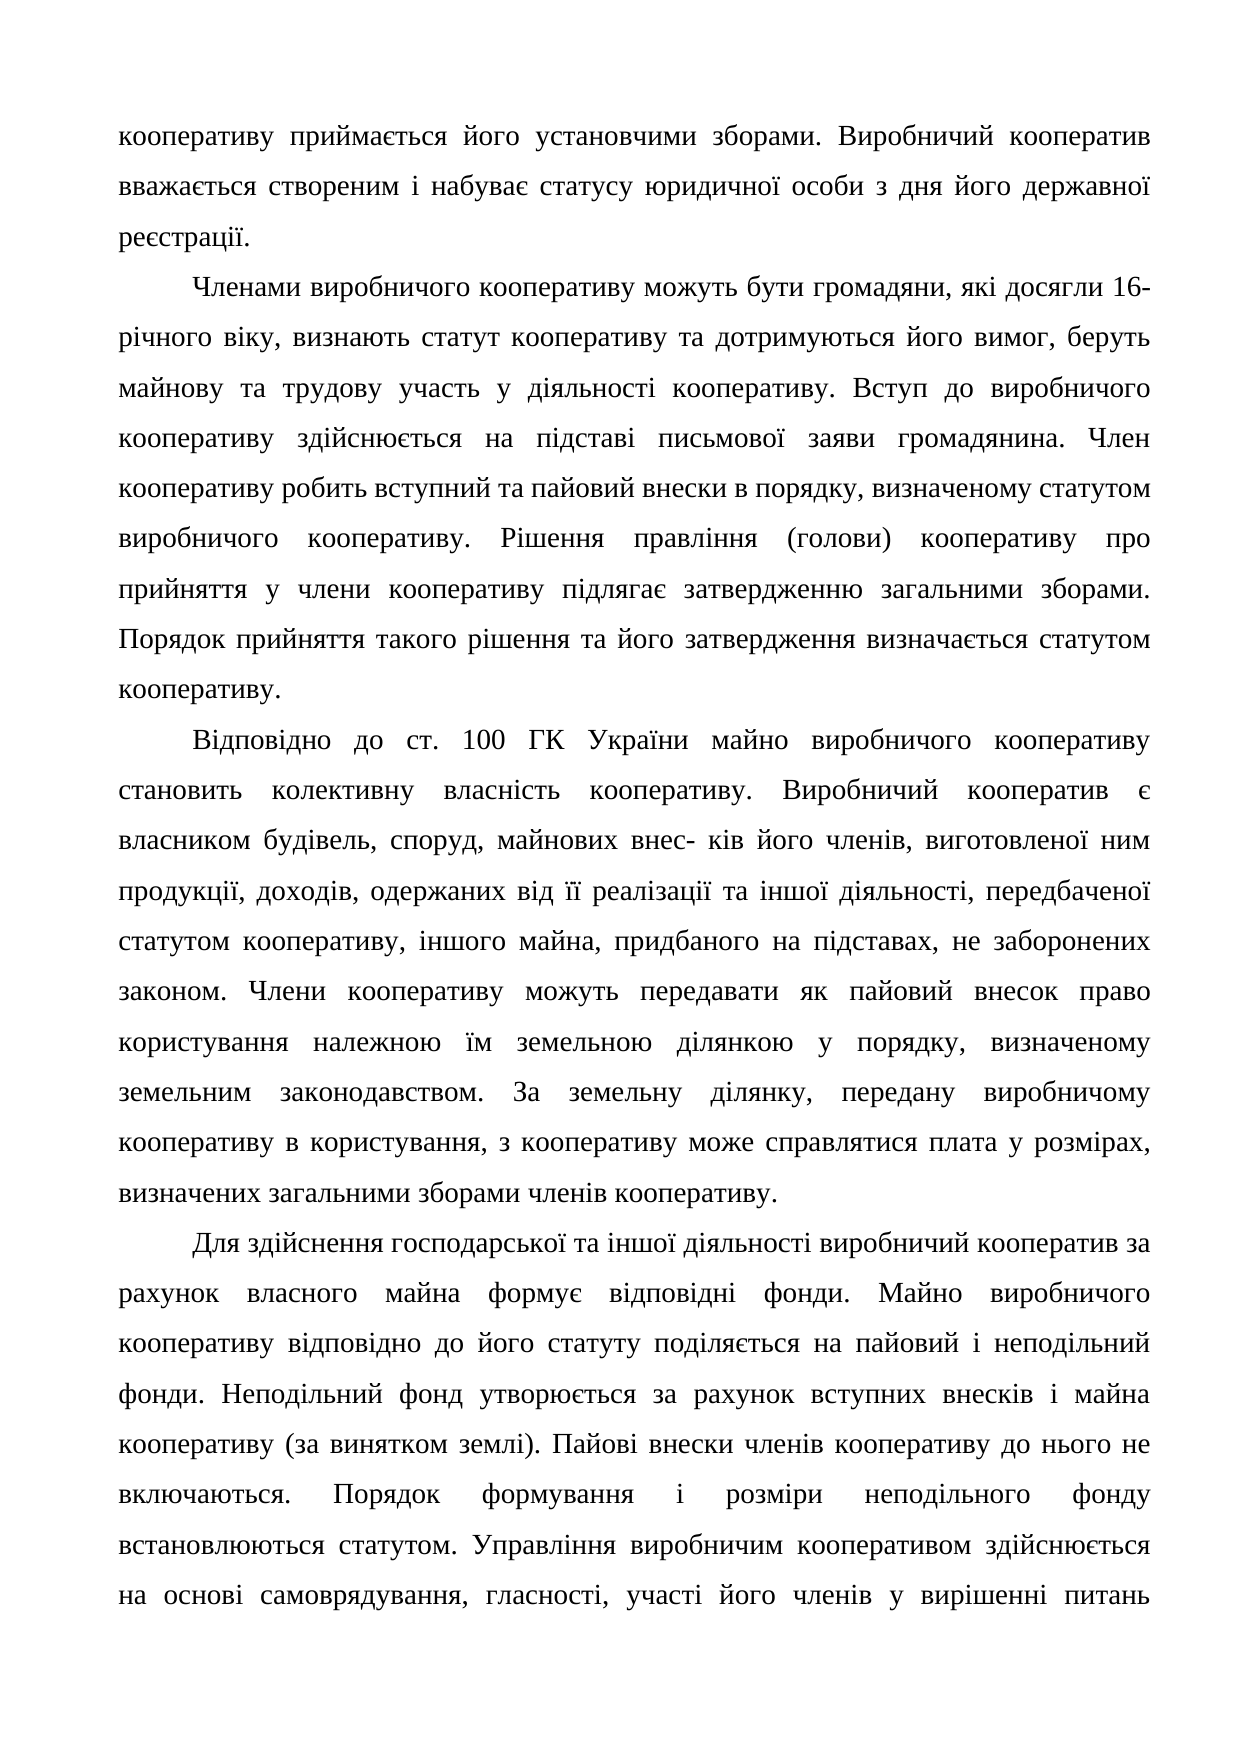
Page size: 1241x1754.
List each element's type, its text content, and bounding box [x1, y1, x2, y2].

text Відповідно до ст. 100 ГК України майно виробничого кооперативу становить колективну власність кооперативу. Виробничий кооператив є власником будівель, споруд, майнових внес- ків його членів, виготовленої ним продукції, доходів, одержаних від її реалізації та іншої діяльності, передбаченої статутом кооперативу, іншого майна, придбаного на підставах, не заборонених законом. Члени кооперативу можуть передавати як пайовий внесок право користування належною їм земельною ділянкою у порядку, визначеному земельним законодавством. За земельну ділянку, передану виробничому кооперативу в користування, з кооперативу може справлятися плата у розмірах, визначених загальними зборами членів кооперативу. [118, 722, 1152, 1208]
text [118, 1225, 1152, 1611]
text Членами виробничого кооперативу можуть бути громадяни, які досягли 16-річного віку, визнають статут кооперативу та дотримуються його вимог, беруть майнову та трудову участь у діяльності кооперативу. Вступ до виробничого кооперативу здійснюється на підставі письмової заяви громадянина. Член кооперативу робить вступний та пайовий внески в порядку, визначеному статутом виробничого кооперативу. Рішення правління (голови) кооперативу про прийняття у члени кооперативу підлягає затвердженню загальними зборами. Порядок прийняття такого рішення та його затвердження визначається статутом кооперативу. [118, 269, 1152, 705]
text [118, 118, 1152, 252]
